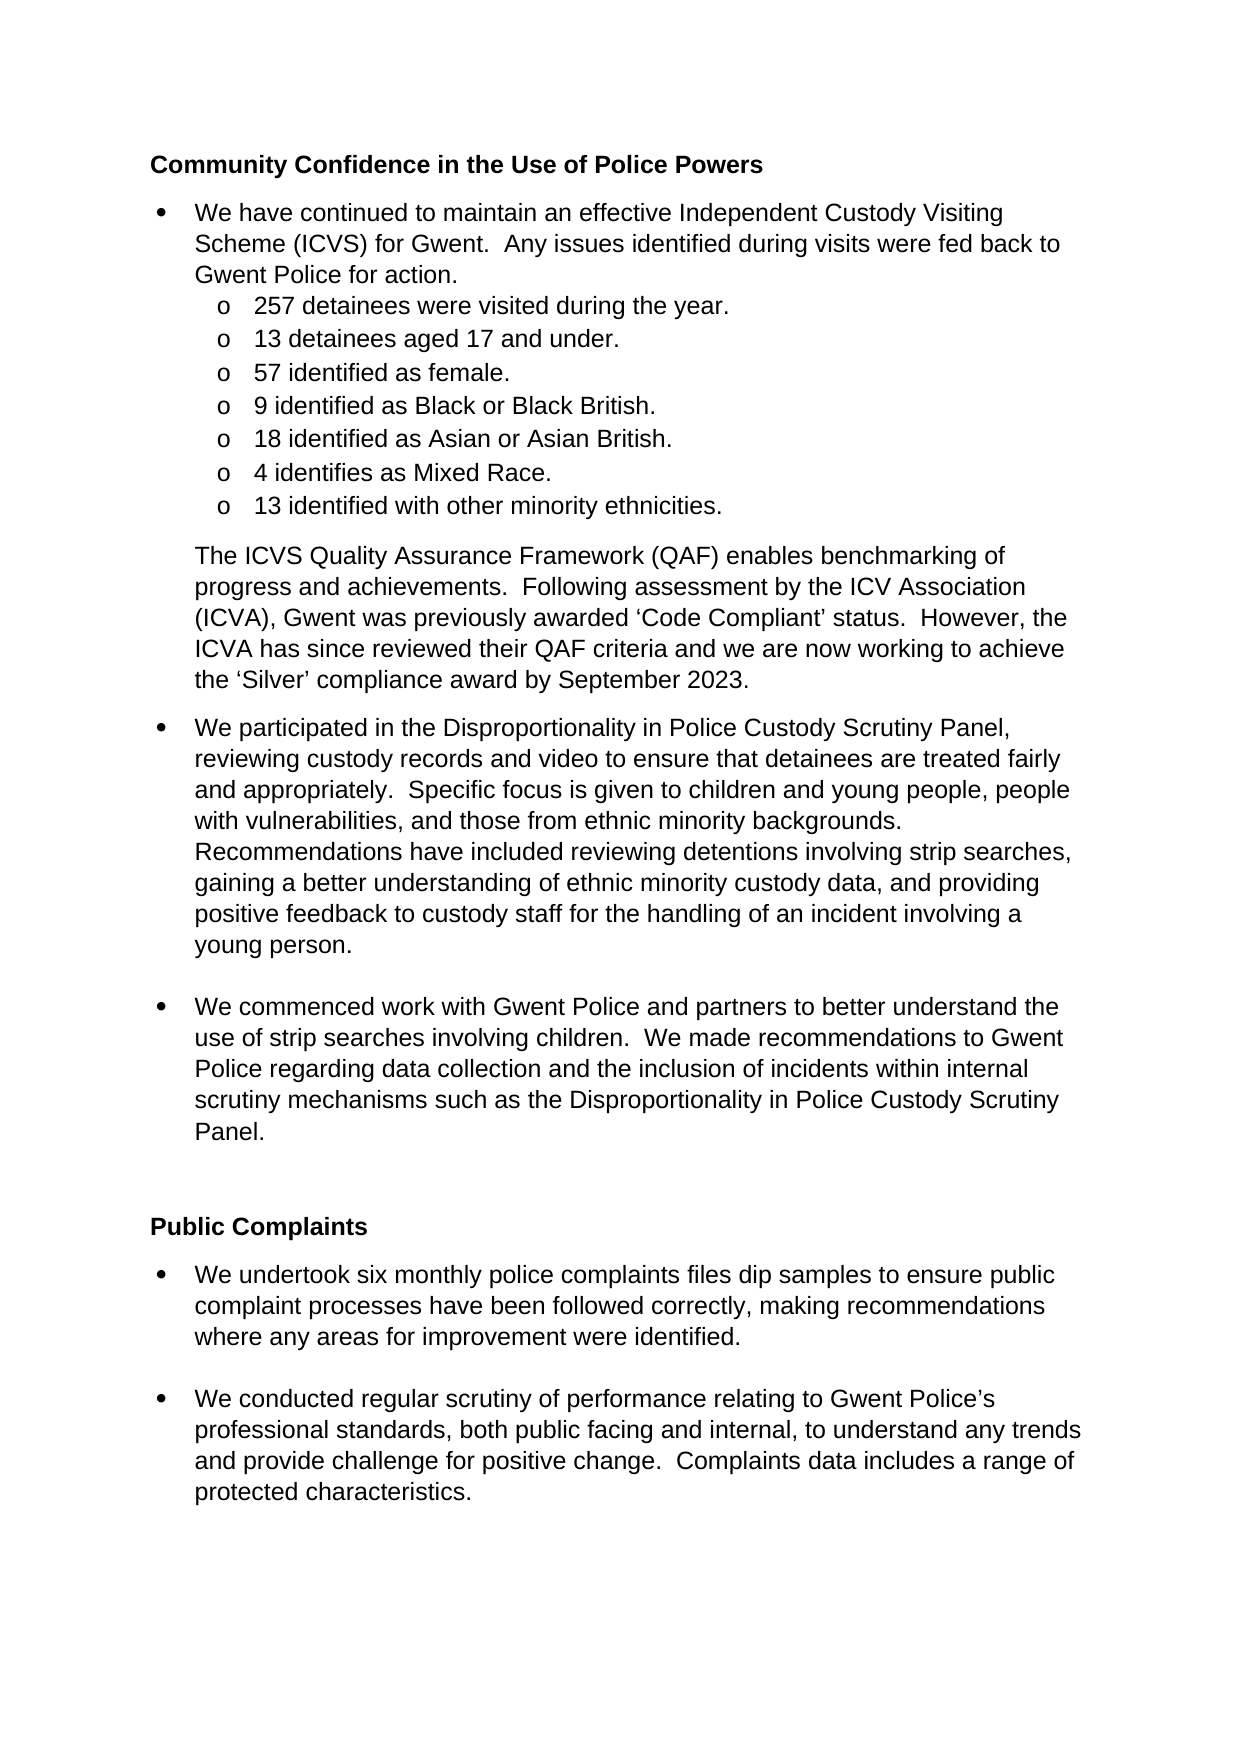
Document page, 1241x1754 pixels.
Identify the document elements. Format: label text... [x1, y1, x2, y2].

list 18 identified as Asian or Asian British. [216, 424, 1090, 455]
list We commenced work with Gwent Police and partners to better understand the use of strip searches involving children. We made recommendations to Gwent Police regarding data collection and the inclusion of incidents within internal scrutiny mechanisms such as the Disproportionality in Police Custody Scrutiny Panel. [157, 992, 1090, 1145]
list 13 detainees aged 17 and under. [216, 324, 1090, 355]
list We participated in the Disproportionality in Police Custody Scrutiny Panel, reviewing custody records and video to ensure that detainees are treated fairly and appropriately. Specific focus is given to children and young people, people with vulnerabilities, and those from ethnic minority backgrounds. Recommendations have included reviewing detentions involving strip searches, gaining a better understanding of ethnic minority custody data, and providing positive feedback to custody staff for the handling of an incident involving a young person. [157, 713, 1090, 959]
list 4 identifies as Mixed Race. [216, 458, 1090, 488]
list We have continued to maintain an effective Independent Custody Visiting Scheme (ICVS) for Gwent. Any issues identified during visits were fed back to Gwent Police for action. [157, 198, 1090, 289]
list We undertook six monthly police complaints files dip samples to ensure public complaint processes have been followed correctly, making recommendations where any areas for improvement were identified. [157, 1260, 1090, 1351]
text Community Confidence in the Use of Police Powers [150, 150, 1090, 179]
list 13 identified with other minority ethnicities. [216, 491, 1090, 522]
list 9 identified as Black or Black British. [216, 391, 1090, 422]
text Public Complaints [150, 1212, 1090, 1241]
list 257 detainees were visited during the year. [216, 291, 1090, 322]
list We conducted regular scrutiny of performance relating to Gwent Police’s professional standards, both public facing and internal, to understand any trends and provide challenge for positive change. Complaints data includes a range of protected characteristics. [157, 1384, 1090, 1506]
list 57 identified as female. [216, 358, 1090, 388]
text The ICVS Quality Assurance Framework (QAF) enables benchmarking of progress and achievements. Following assessment by the ICV Association (ICVA), Gwent was previously awarded ‘Code Compliant’ status. However, the ICVA has since reviewed their QAF criteria and we are now working to achieve the ‘Silver’ compliance award by September 2023. [194, 541, 1090, 694]
